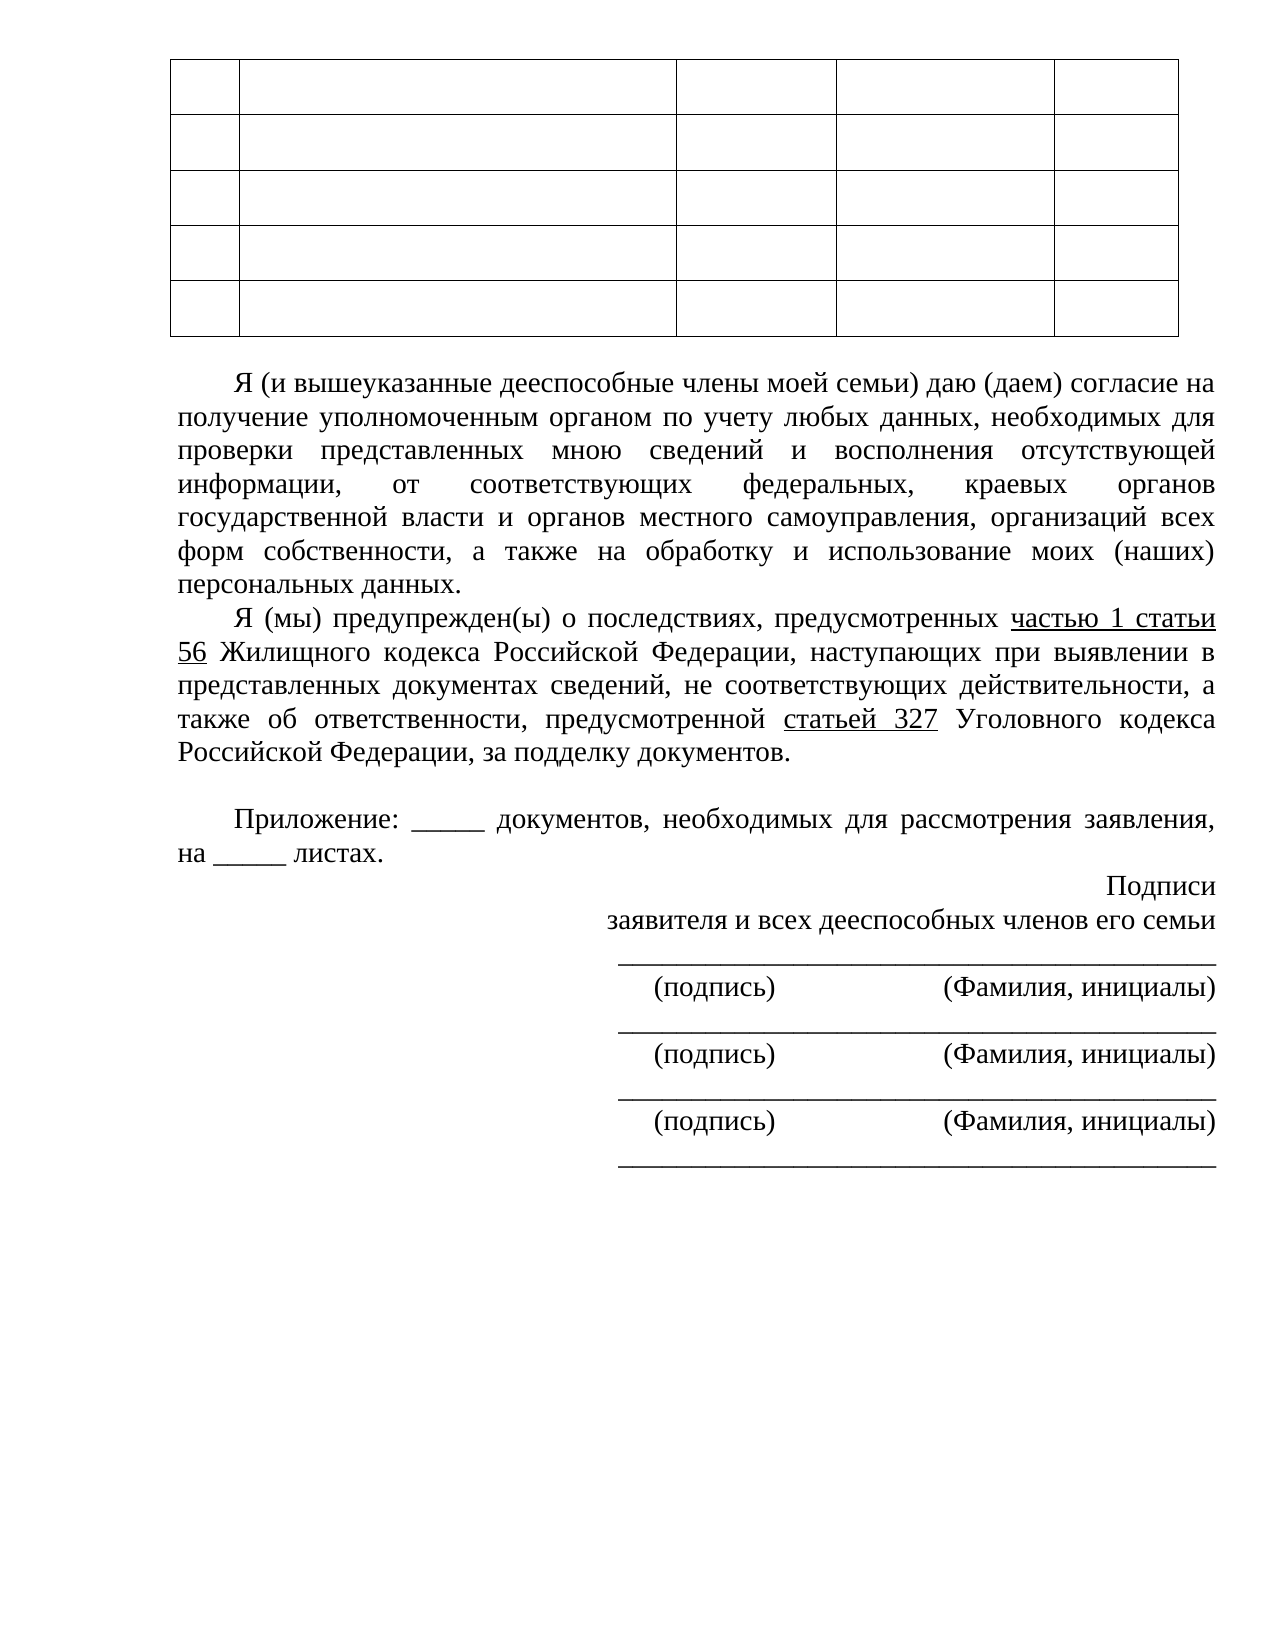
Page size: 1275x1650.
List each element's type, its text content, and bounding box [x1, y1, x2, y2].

text (подпись) (Фамилия, инициалы) [177, 1036, 1216, 1070]
text Подписи заявителя и всех дееспособных членов его семьи [177, 868, 1216, 936]
text _________________________________________ [177, 1003, 1216, 1036]
table_cell [677, 171, 836, 225]
table_cell [837, 171, 1054, 225]
table_cell [1055, 171, 1178, 225]
table_cell [240, 281, 676, 336]
table_cell [677, 226, 836, 280]
table_cell [837, 226, 1054, 280]
text Я (мы) предупрежден(ы) о последствиях, предусмотренных частью 1 статьи 56 Жилищного кодекса Российской Федерации, наступающих при выявлении в представленных документах сведений, не соответствующих действительности, а также об ответственности, предусмотренной статьей 327 Уголовного кодекса Российской Федерации, за подделку документов. [177, 600, 1216, 768]
table_cell [837, 281, 1054, 336]
text Приложение: _____ документов, необходимых для рассмотрения заявления, на _____ листах. [177, 801, 1216, 868]
table_cell [1055, 60, 1178, 114]
table_cell [240, 60, 676, 114]
text (подпись) (Фамилия, инициалы) [177, 969, 1216, 1003]
table_cell [171, 60, 239, 114]
table_cell [171, 171, 239, 225]
table_cell [677, 281, 836, 336]
table_cell [1055, 226, 1178, 280]
table_cell [240, 226, 676, 280]
text Я (и вышеуказанные дееспособные члены моей семьи) даю (даем) согласие на получение уполномоченным органом по учету любых данных, необходимых для проверки представленных мною сведений и восполнения отсутствующей информации, от соответствующих федеральных, краевых органов государственной власти и органов местного самоуправления, организаций всех форм собственности, а также на обработку и использование моих (наших) персональных данных. [177, 365, 1216, 600]
table_cell [1055, 281, 1178, 336]
text _________________________________________ [177, 1070, 1216, 1103]
table_cell [677, 115, 836, 170]
table_cell [677, 60, 836, 114]
text (подпись) (Фамилия, инициалы) [177, 1103, 1216, 1137]
text _________________________________________ [177, 936, 1216, 969]
table_cell [1055, 115, 1178, 170]
text _________________________________________ [177, 1137, 1216, 1170]
table_cell [240, 115, 676, 170]
table_cell [837, 60, 1054, 114]
table_cell [171, 115, 239, 170]
table_cell [171, 226, 239, 280]
table_cell [837, 115, 1054, 170]
table_cell [240, 171, 676, 225]
table_cell [171, 281, 239, 336]
